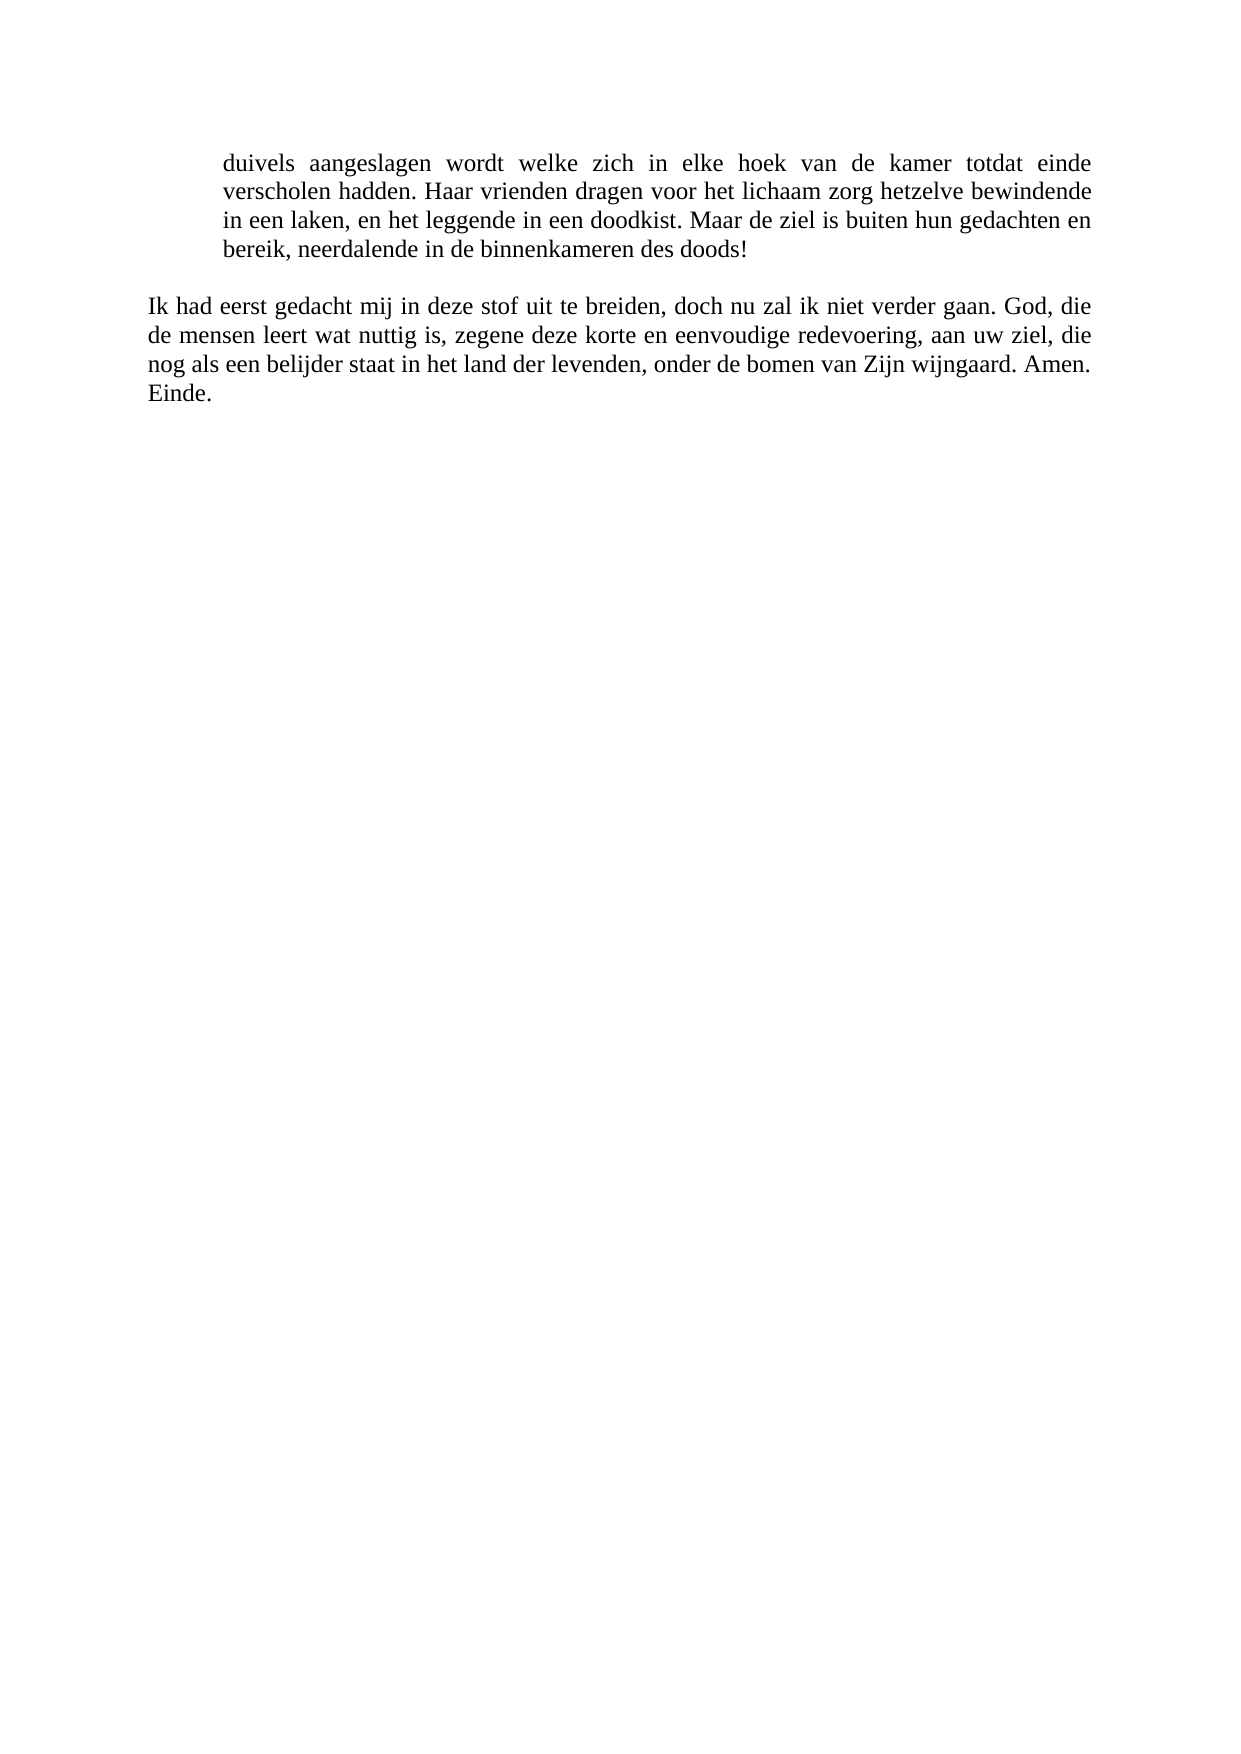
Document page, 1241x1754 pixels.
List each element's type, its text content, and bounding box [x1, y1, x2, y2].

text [223, 148, 1093, 263]
text Ik had eerst gedacht mij in deze stof uit te breiden, doch nu zal ik niet verder gaan. God, die de mensen leert wat nuttig is, zegene deze korte en eenvoudige redevoering, aan uw ziel, die nog als een belijder staat in het land der levenden, onder de bomen van Zijn wijngaard. Amen. [148, 291, 1093, 378]
text Einde. [148, 378, 1093, 406]
